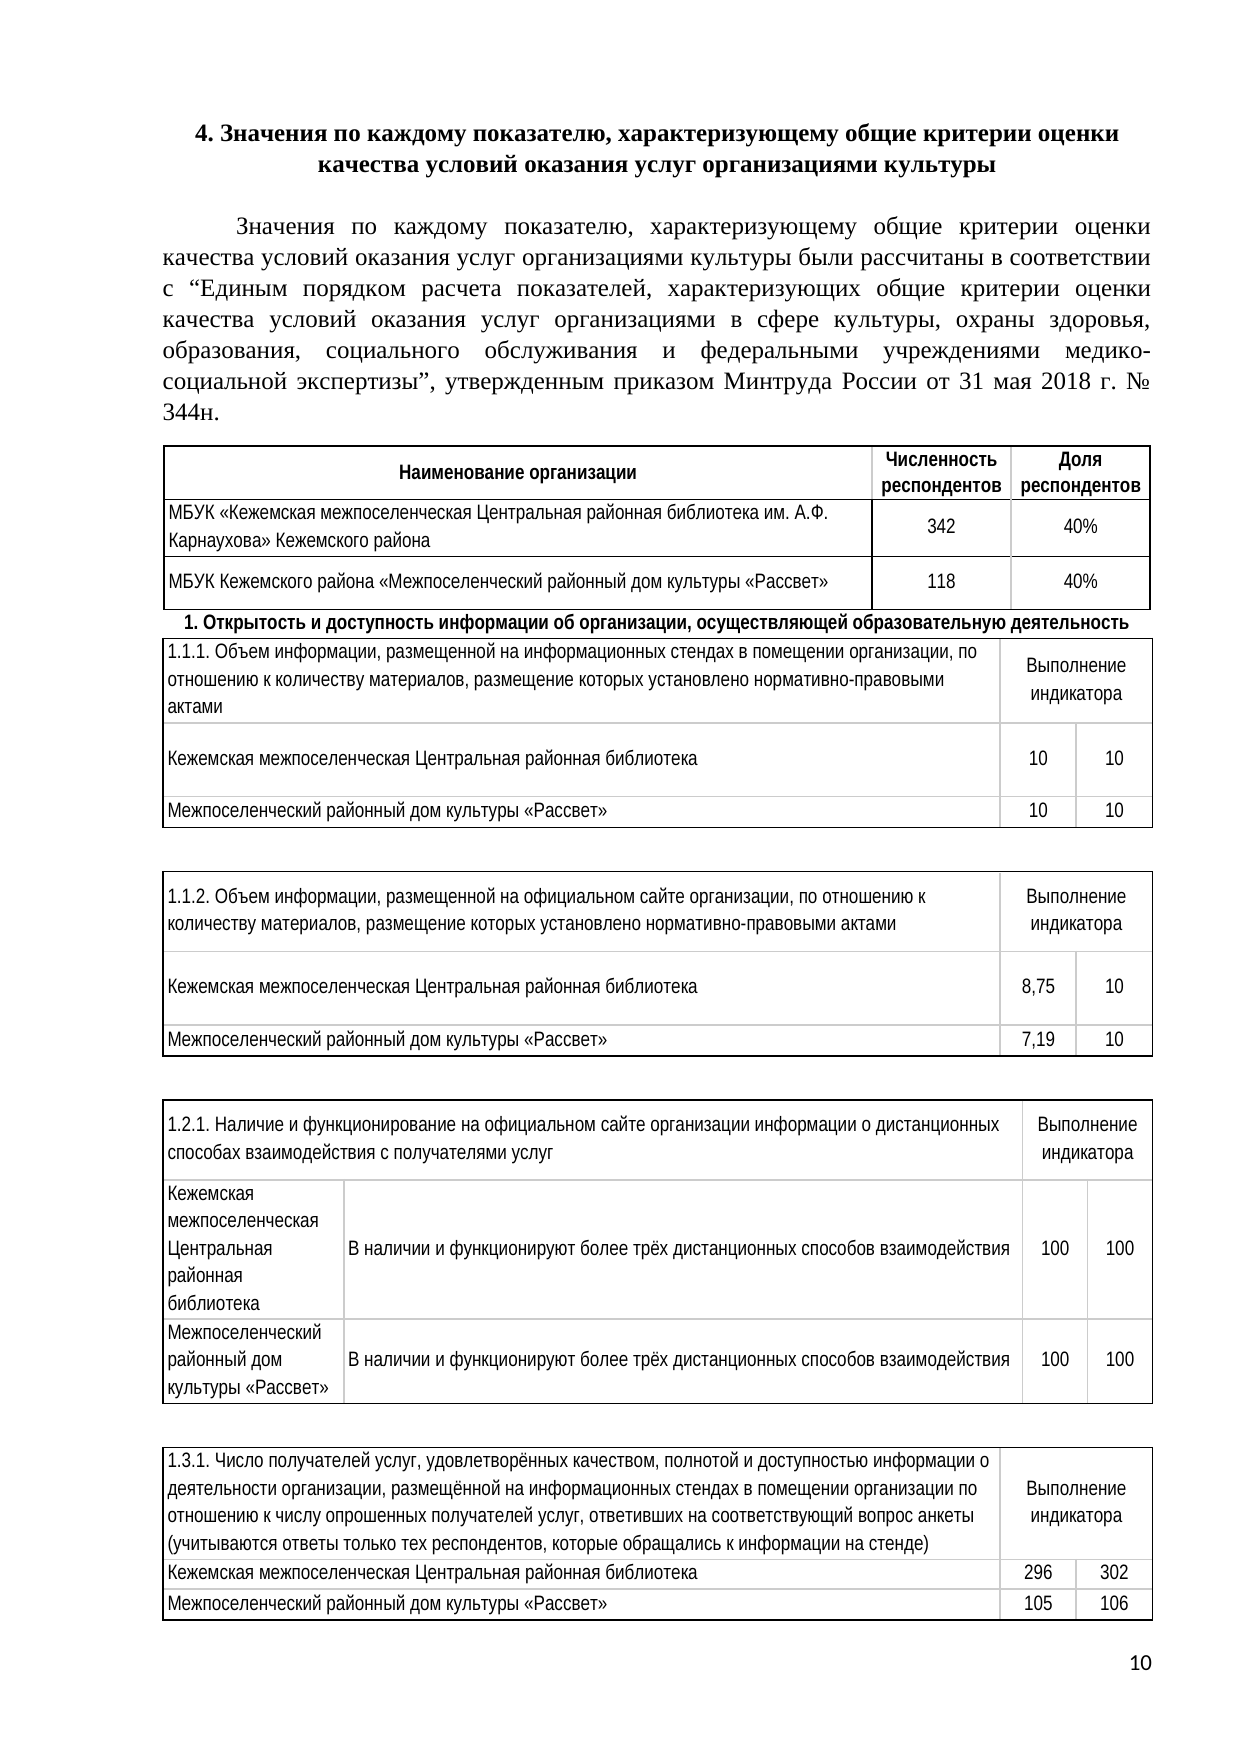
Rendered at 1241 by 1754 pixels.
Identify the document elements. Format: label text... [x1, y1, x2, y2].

table_cell 302 [1077, 1560, 1152, 1588]
table_cell Межпоселенческий районный дом культуры «Рассвет» [164, 797, 999, 827]
table_header Выполнение индикатора [1001, 872, 1152, 951]
table_cell 10 [1001, 797, 1075, 827]
text Значения по каждому показателю, характеризующему общие критерии оценки качества условий оказания услуг организациями культуры были рассчитаны в соответствии с “Единым порядком расчета показателей, характеризующих общие критерии оценки качества условий оказания услуг организациями в сфере культуры, охраны здоровья, образования, социального обслуживания и федеральными учреждениями медико-социальной экспертизы”, утвержденным приказом Минтруда России от 31 мая 2018 г. № 344н. [162, 211, 1152, 426]
table_cell 100 [1023, 1181, 1087, 1318]
table_cell Кежемская межпоселенческая Центральная районная библиотека [164, 724, 999, 796]
text 1. Открытость и доступность информации об организации, осуществляющей образовательную деятельность [162, 610, 1152, 634]
table_cell 106 [1077, 1590, 1152, 1619]
table_cell 118 [873, 557, 1010, 609]
table_header Выполнение индикатора [1001, 1448, 1152, 1559]
table_cell Межпоселенческий районный дом культуры «Рассвет» [164, 1590, 999, 1619]
table_cell МБУК Кежемского района «Межпоселенческий районный дом культуры «Рассвет» [165, 557, 871, 609]
table_cell 10 [1077, 724, 1152, 796]
table_cell 105 [1001, 1590, 1075, 1619]
table_cell В наличии и функционируют более трёх дистанционных способов взаимодействия [345, 1181, 1022, 1318]
table_cell Кежемская межпоселенческая Центральная районная библиотека [164, 1181, 343, 1318]
table_cell МБУК «Кежемская межпоселенческая Центральная районная библиотека им. А.Ф. Карнаухова» Кежемского района [165, 500, 871, 556]
table_cell 342 [873, 500, 1010, 556]
table_cell 7,19 [1001, 1026, 1075, 1055]
table_cell 10 [1077, 952, 1152, 1024]
table_cell Межпоселенческий районный дом культуры «Рассвет» [164, 1320, 343, 1403]
table_cell 296 [1001, 1560, 1075, 1588]
table_header Наименование организации [165, 447, 871, 499]
table_cell Кежемская межпоселенческая Центральная районная библиотека [164, 952, 999, 1024]
table_header 1.2.1. Наличие и функционирование на официальном сайте организации информации о дистанционных способах взаимодействия с получателями услуг [164, 1101, 1022, 1179]
table_cell Межпоселенческий районный дом культуры «Рассвет» [164, 1026, 999, 1055]
table_header Численность респондентов [873, 447, 1010, 499]
table_cell 8,75 [1001, 952, 1075, 1024]
table_cell 10 [1077, 1026, 1152, 1055]
table_cell 100 [1023, 1320, 1087, 1403]
table_cell 100 [1088, 1320, 1152, 1403]
table_header Выполнение индикатора [1001, 639, 1152, 722]
table_cell 10 [1001, 724, 1075, 796]
table_header 1.3.1. Число получателей услуг, удовлетворённых качеством, полнотой и доступностью информации о деятельности организации, размещённой на информационных стендах в помещении организации по отношению к числу опрошенных получателей услуг, ответивших на соответствующий вопрос анкеты (учитываются ответы только тех респондентов, которые обращались к информации на стенде) [164, 1448, 999, 1559]
table_header 1.1.2. Объем информации, размещенной на официальном сайте организации, по отношению к количеству материалов, размещение которых установлено нормативно-правовыми актами [164, 872, 1000, 951]
table_cell Кежемская межпоселенческая Центральная районная библиотека [164, 1560, 999, 1588]
table_cell 10 [1077, 797, 1152, 827]
table_cell В наличии и функционируют более трёх дистанционных способов взаимодействия [345, 1320, 1022, 1403]
table_header 1.1.1. Объем информации, размещенной на информационных стендах в помещении организации, по отношению к количеству материалов, размещение которых установлено нормативно-правовыми актами [164, 639, 999, 722]
table_header Доля респондентов [1012, 447, 1149, 499]
table_cell 40% [1012, 557, 1149, 609]
table_header Выполнение индикатора [1023, 1101, 1152, 1179]
text 4. Значения по каждому показателю, характеризующему общие критерии оценки качества условий оказания услуг организациями культуры [162, 118, 1152, 178]
table_cell 100 [1088, 1181, 1152, 1318]
table_cell 40% [1012, 500, 1149, 556]
